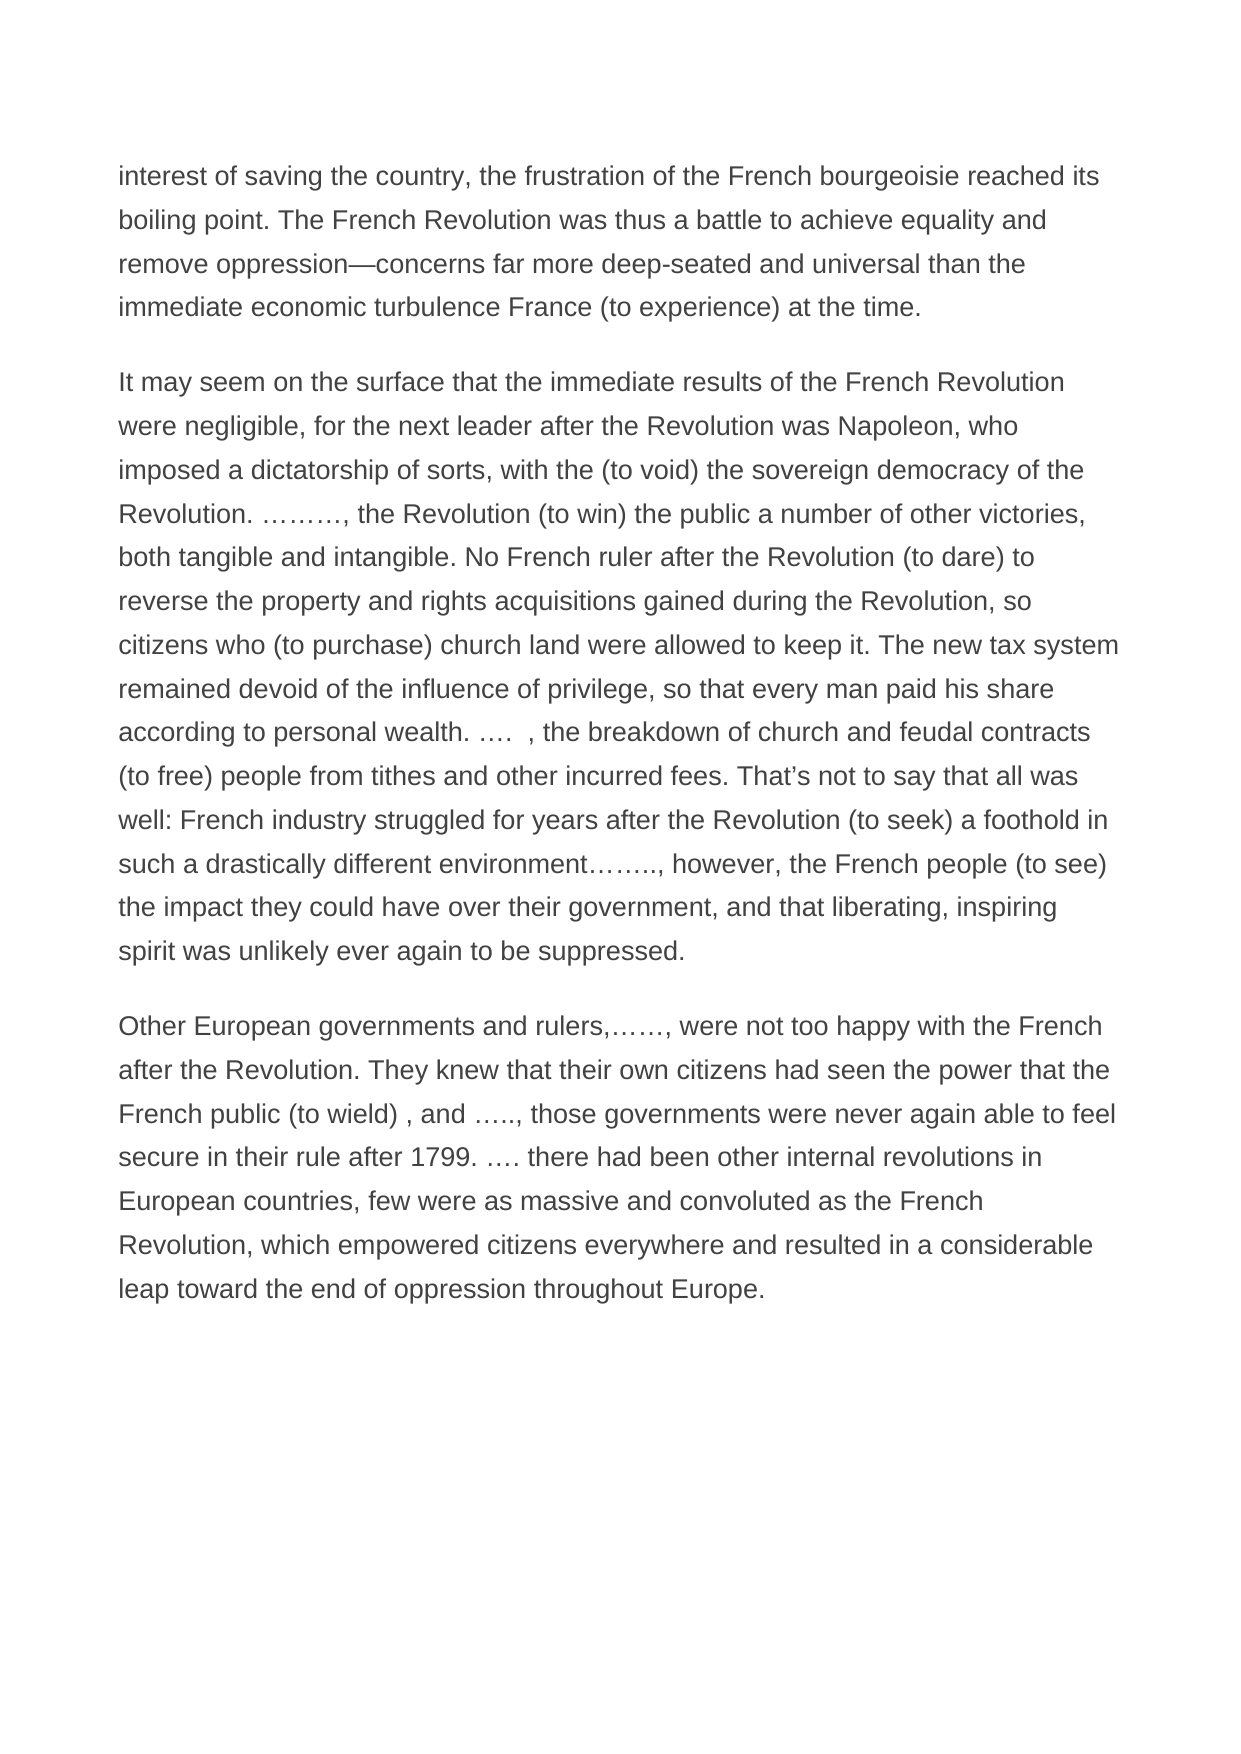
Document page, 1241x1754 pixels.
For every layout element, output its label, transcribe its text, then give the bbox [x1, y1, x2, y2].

text Other European governments and rulers,……, were not too happy with the French after the Revolution. They knew that their own citizens had seen the power that the French public (to wield) , and ….., those governments were never again able to feel secure in their rule after 1799. …. there had been other internal revolutions in European countries, few were as massive and convoluted as the French Revolution, which empowered citizens everywhere and resulted in a considerable leap toward the end of oppression throughout Europe. [118, 998, 1122, 1304]
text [118, 148, 1122, 323]
text It may seem on the surface that the immediate results of the French Revolution were negligible, for the next leader after the Revolution was Napoleon, who imposed a dictatorship of sorts, with the (to void) the sovereign democracy of the Revolution. ………, the Revolution (to win) the public a number of other victories, both tangible and intangible. No French ruler after the Revolution (to dare) to reverse the property and rights acquisitions gained during the Revolution, so citizens who (to purchase) church land were allowed to keep it. The new tax system remained devoid of the influence of privilege, so that every man paid his share according to personal wealth. …. , the breakdown of church and feudal contracts (to free) people from tithes and other incurred fees. That’s not to say that all was well: French industry struggled for years after the Revolution (to seek) a foothold in such a drastically different environment…….., however, the French people (to see) the impact they could have over their government, and that liberating, inspiring spirit was unlikely ever again to be suppressed. [118, 354, 1122, 966]
